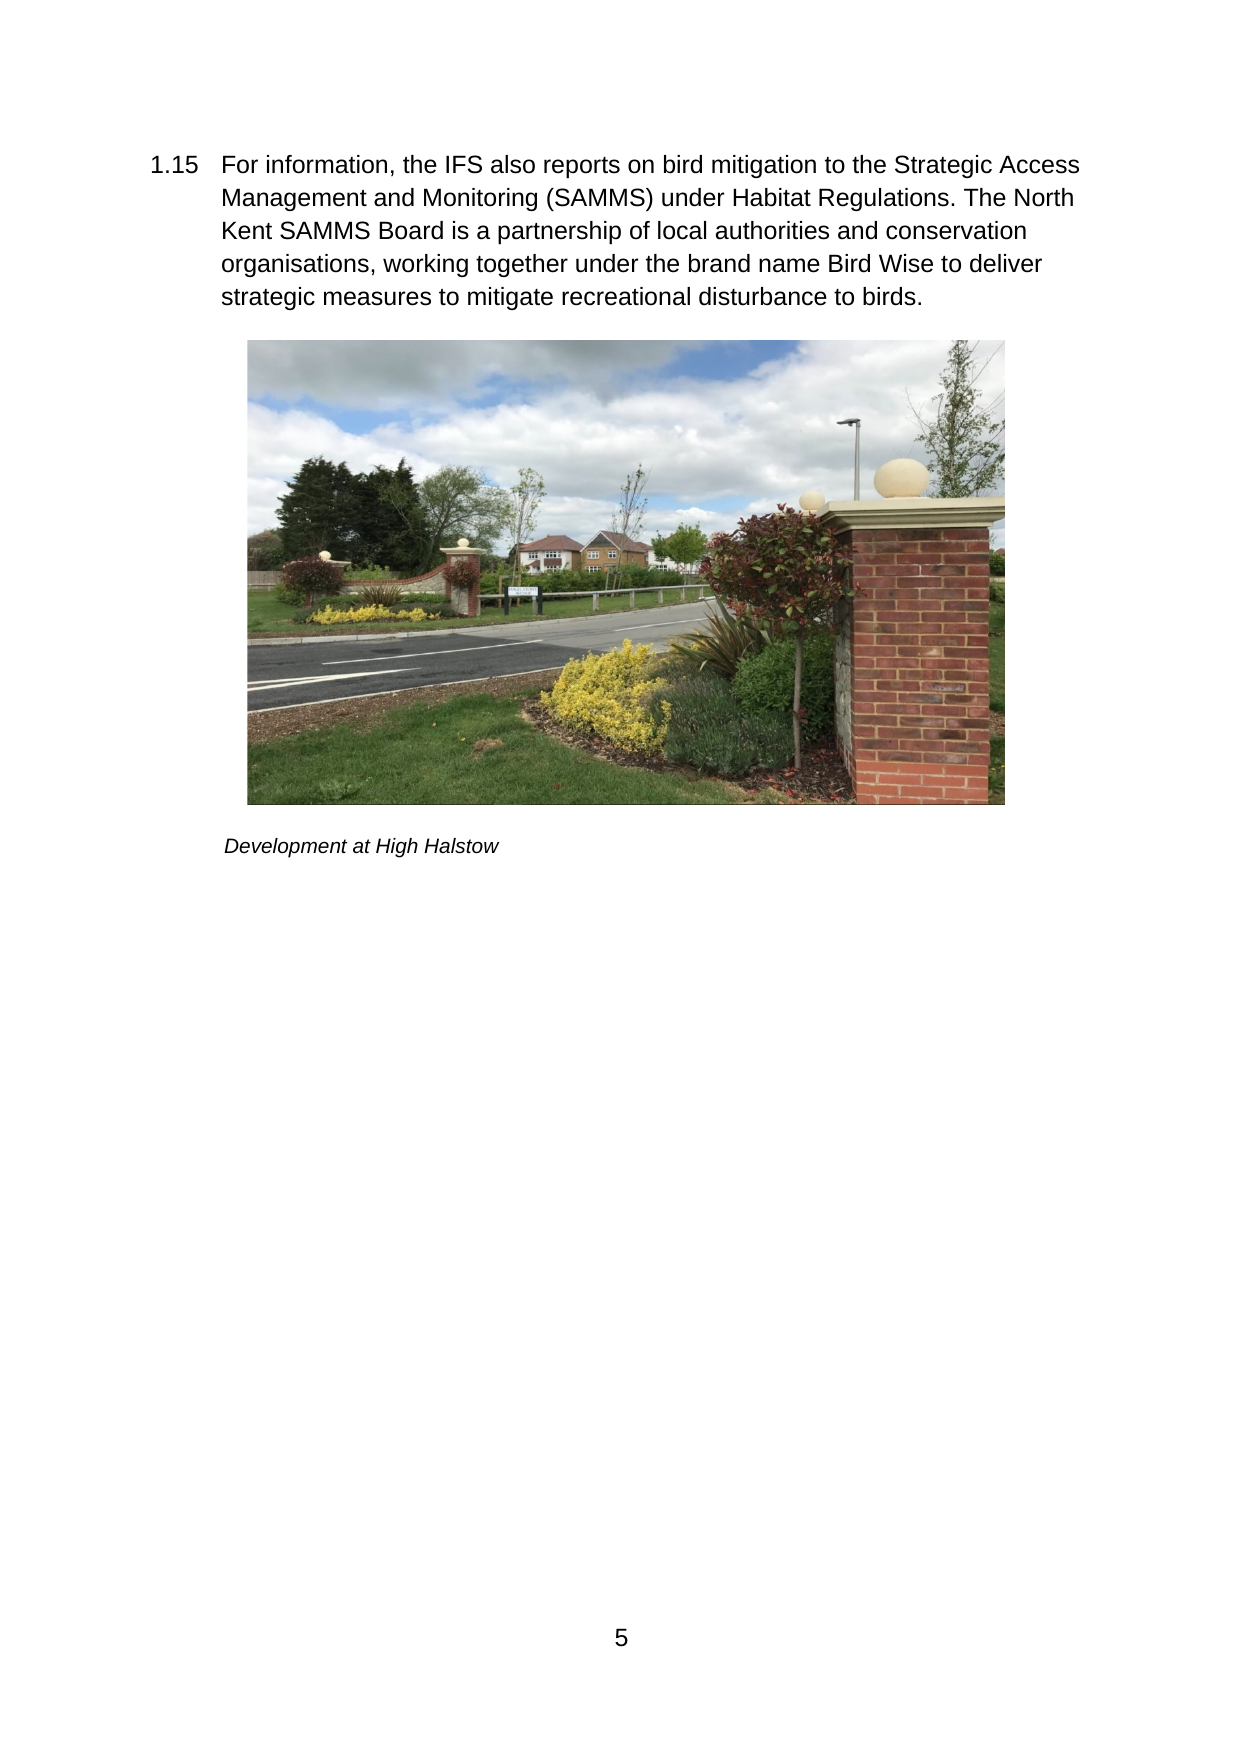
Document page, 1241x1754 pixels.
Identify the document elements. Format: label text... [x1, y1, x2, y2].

picture [247, 340, 1005, 805]
text For information, the IFS also reports on bird mitigation to the Strategic Access Management and Monitoring (SAMMS) under Habitat Regulations. The North Kent SAMMS Board is a partnership of local authorities and conservation organisations, working together under the brand name Bird Wise to deliver strategic measures to mitigate recreational disturbance to birds. [150, 150, 1093, 311]
list Development at High Halstow [150, 833, 1093, 857]
